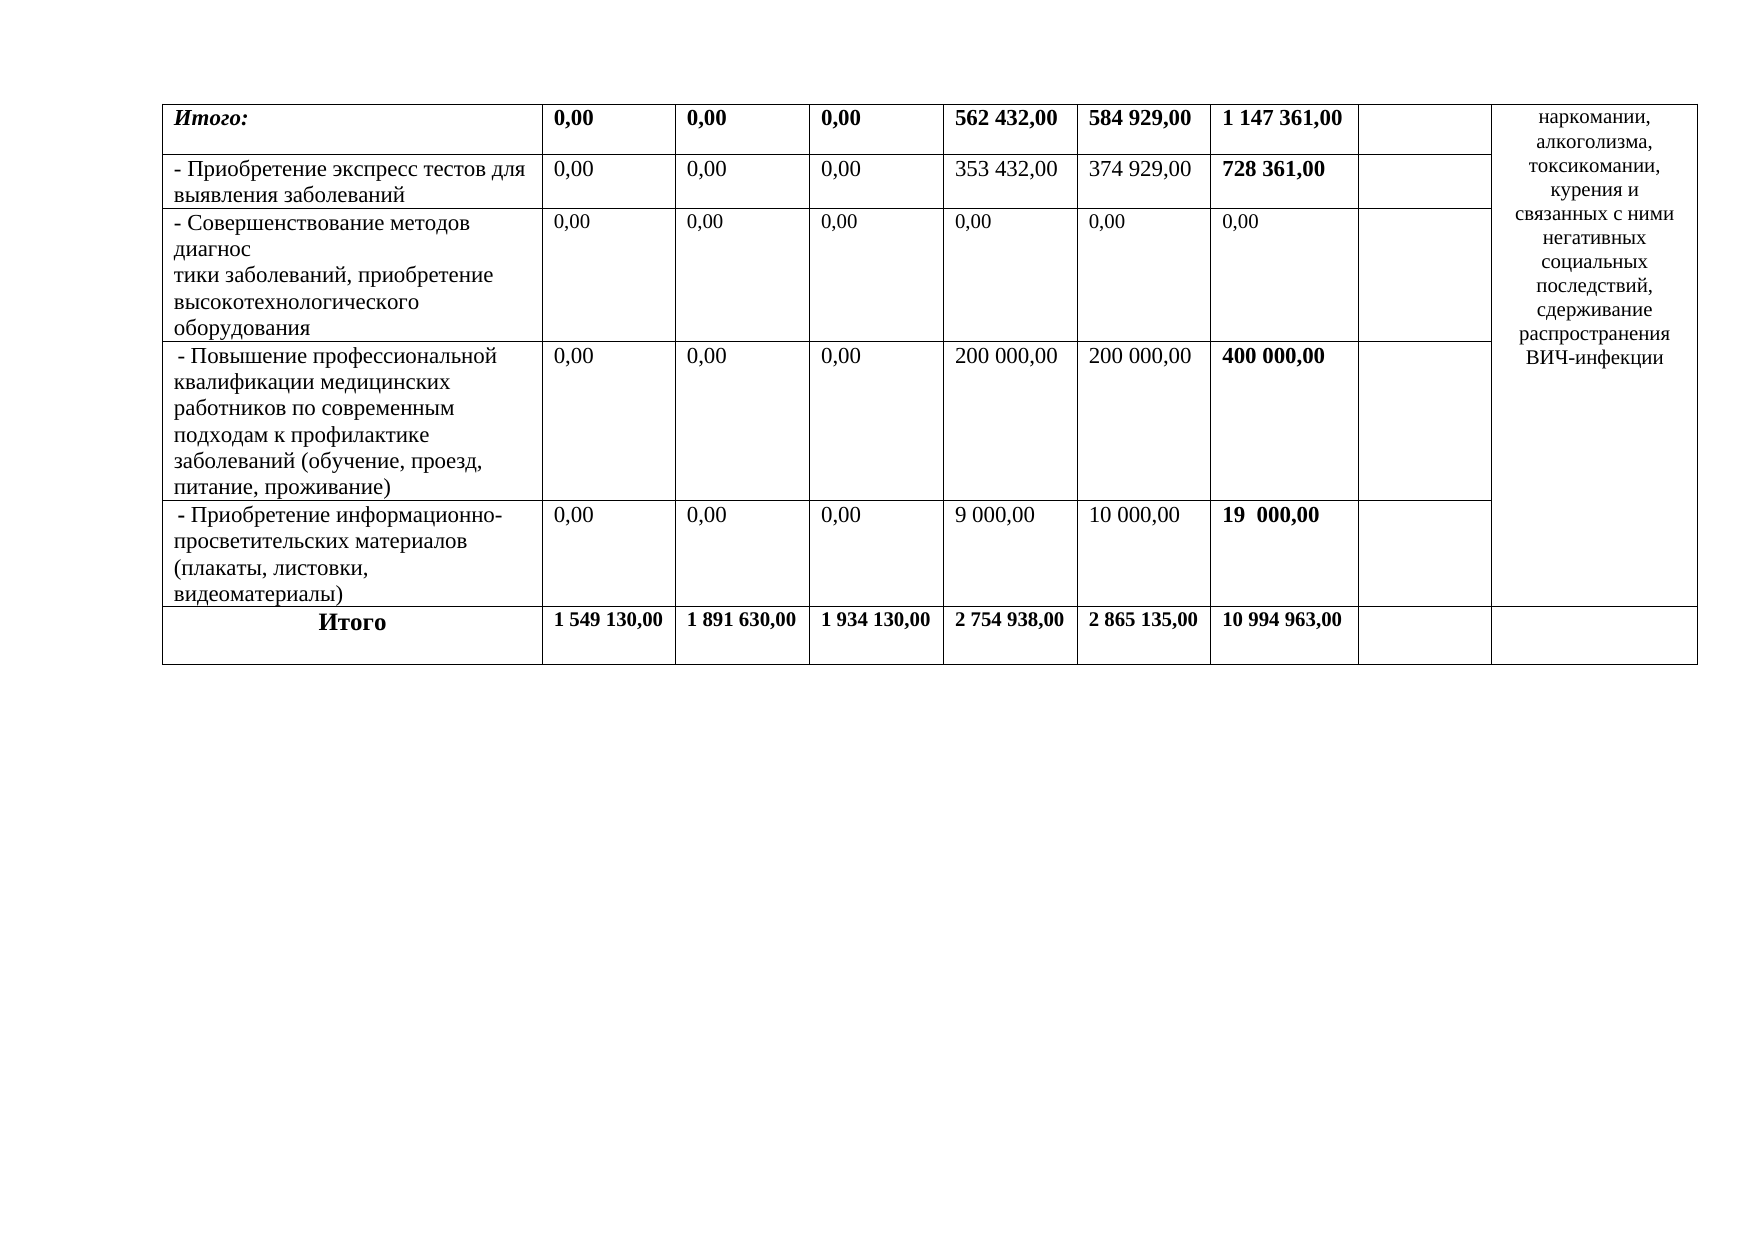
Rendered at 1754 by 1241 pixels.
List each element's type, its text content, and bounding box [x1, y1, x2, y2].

table_cell [1359, 342, 1491, 500]
table_cell 1 891 630,00 [676, 607, 809, 664]
table_cell 0,00 [543, 501, 675, 606]
table_cell 0,00 [676, 105, 809, 154]
table_cell Итого: [163, 105, 542, 154]
table_cell 19 000,00 [1211, 501, 1358, 606]
table_cell 584 929,00 [1078, 105, 1210, 154]
table_cell 10 000,00 [1078, 501, 1210, 606]
table_cell 0,00 [1078, 209, 1210, 341]
table_cell 9 000,00 [944, 501, 1077, 606]
table_cell [1359, 501, 1491, 606]
table_cell 0,00 [944, 209, 1077, 341]
table_cell 0,00 [676, 501, 809, 606]
table_cell Итого [163, 607, 542, 664]
table_cell 2 754 938,00 [944, 607, 1077, 664]
table_cell [1359, 105, 1491, 154]
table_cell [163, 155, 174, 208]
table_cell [1492, 105, 1697, 606]
table_cell 374 929,00 [1078, 155, 1210, 208]
table_cell - Повышение профессиональной квалификации медицинских работников по современным подходам к профилактике заболеваний (обучение, проезд, питание, проживание) [163, 342, 542, 500]
table_cell 200 000,00 [1078, 342, 1210, 500]
table_cell 728 361,00 [1211, 155, 1358, 208]
table_cell [1359, 155, 1491, 208]
table_cell [1492, 607, 1697, 664]
table_cell 0,00 [676, 209, 809, 341]
table_cell 0,00 [810, 342, 943, 500]
table_cell - Приобретение информационно-просветительских материалов (плакаты, листовки, видеоматериалы) [163, 501, 542, 606]
table_cell 0,00 [543, 209, 675, 341]
table_cell 0,00 [543, 155, 675, 208]
table_cell 0,00 [1211, 209, 1358, 341]
table_cell 0,00 [676, 155, 809, 208]
table_cell 0,00 [810, 155, 943, 208]
table_cell 1 147 361,00 [1211, 105, 1358, 154]
table_cell 1 934 130,00 [810, 607, 943, 664]
table_cell 562 432,00 [944, 105, 1077, 154]
table_cell [1359, 209, 1491, 341]
table_cell - Совершенствование методов диагнос тики заболеваний, приобретение высокотехнологического оборудования [163, 209, 542, 341]
table_cell 0,00 [810, 501, 943, 606]
table_cell 0,00 [810, 209, 943, 341]
table_cell 400 000,00 [1211, 342, 1358, 500]
table_cell 0,00 [543, 105, 675, 154]
table_cell [1359, 607, 1491, 664]
table_cell 0,00 [676, 342, 809, 500]
table_cell 353 432,00 [944, 155, 1077, 208]
table_cell 0,00 [810, 105, 943, 154]
table_cell 200 000,00 [944, 342, 1077, 500]
table_cell 10 994 963,00 [1211, 607, 1358, 664]
table_cell 2 865 135,00 [1078, 607, 1210, 664]
table_cell 0,00 [543, 342, 675, 500]
table_cell 1 549 130,00 [543, 607, 675, 664]
table_cell - Приобретение экспресс тестов для выявления заболеваний [405, 155, 542, 208]
